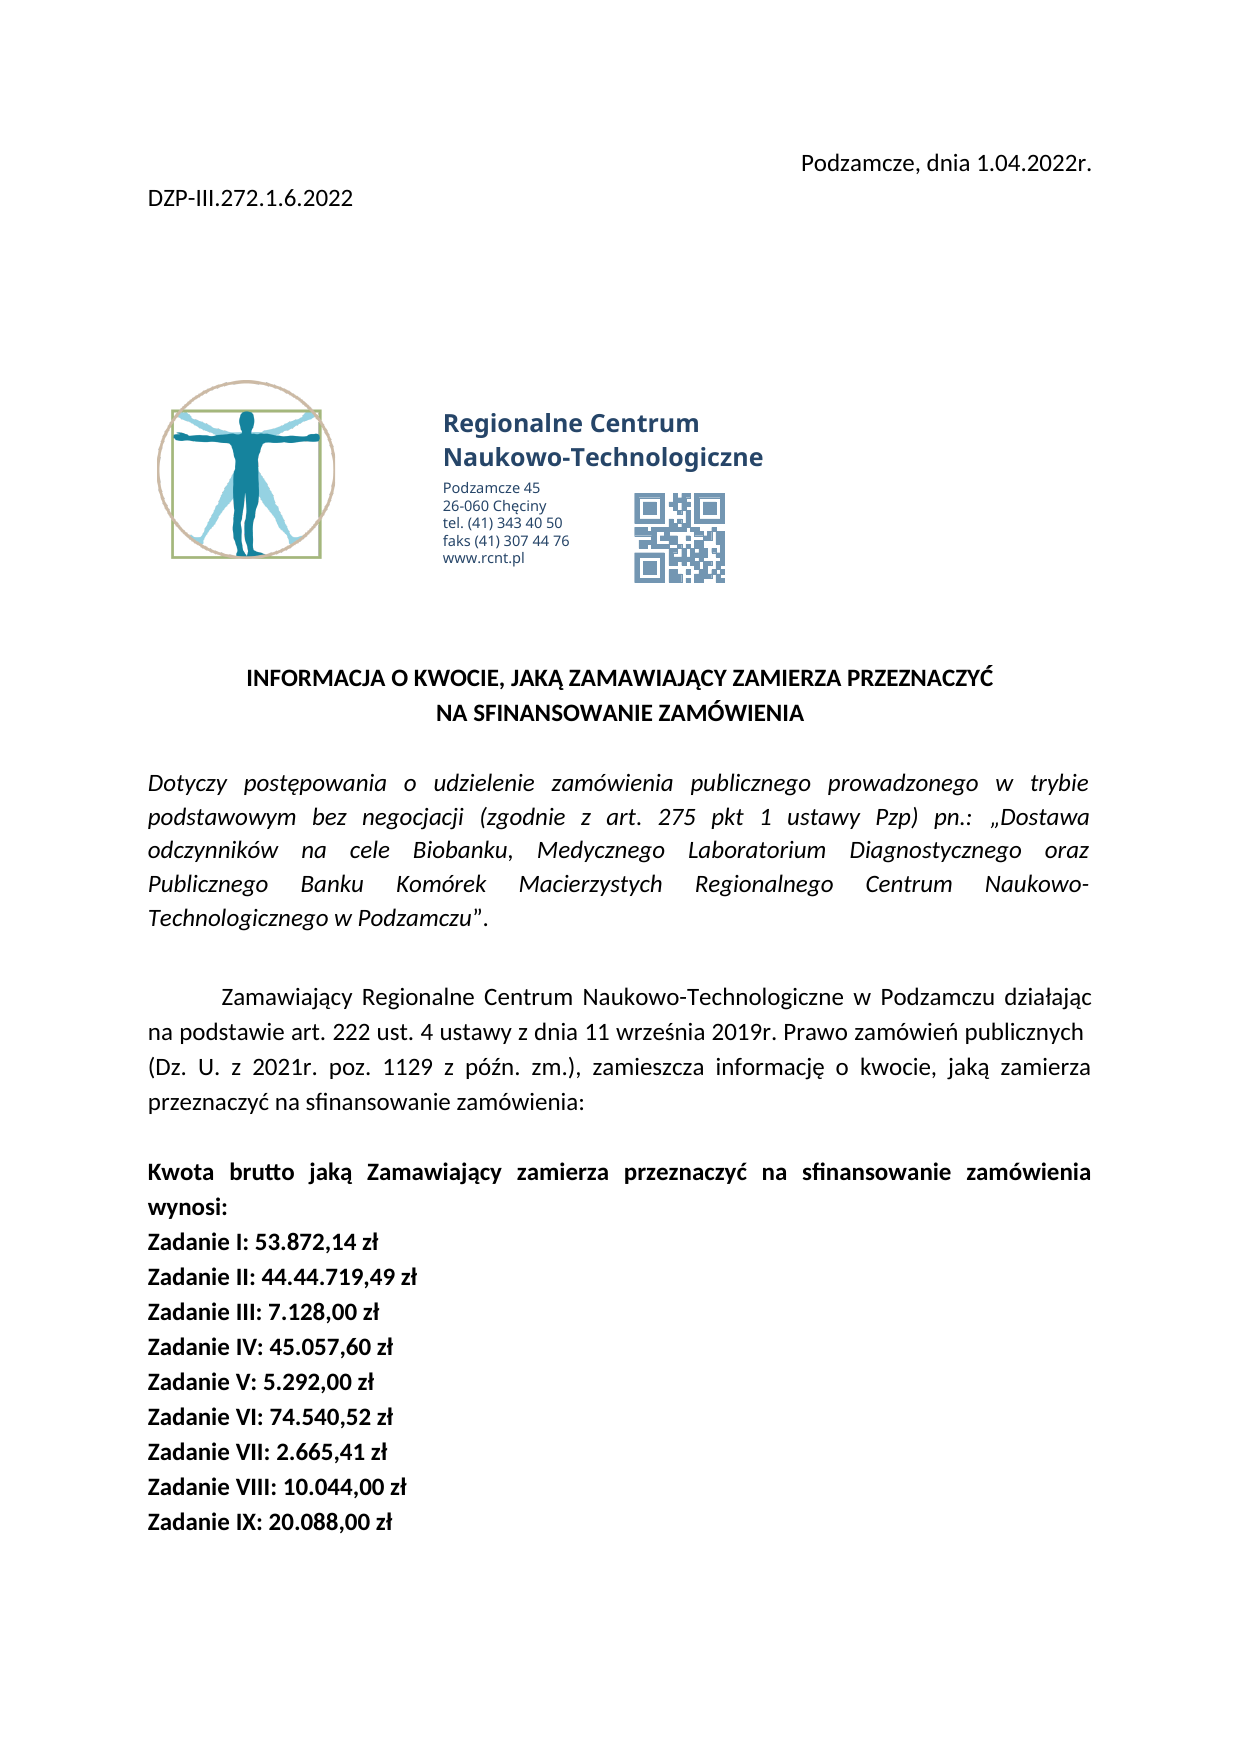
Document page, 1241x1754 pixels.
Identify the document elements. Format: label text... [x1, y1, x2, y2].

text DZP-III.272.1.6.2022 [148, 183, 1093, 213]
text Zadanie VII: 2.665,41 zł [148, 1436, 1093, 1467]
text Regionalne Centrum Naukowo-Technologiczne [443, 405, 1093, 473]
text NA SFINANSOWANIE ZAMÓWIENIA [148, 698, 1093, 728]
text Zadanie IV: 45.057,60 zł [148, 1331, 1093, 1362]
text Zadanie V: 5.292,00 zł [148, 1366, 1093, 1397]
picture [157, 380, 336, 559]
text Zadanie VIII: 10.044,00 zł [148, 1471, 1093, 1502]
text Podzamcze 45 26-060 Chęciny tel. (41) 343 40 50 faks (41) 307 44 76 www.rcnt.pl [443, 479, 1093, 584]
text Dotyczy postępowania o udzielenie zamówienia publicznego prowadzonego w trybie podstawowym bez negocjacji (zgodnie z art. 275 pkt 1 ustawy Pzp) pn.: „Dostawa odczynników na cele Biobanku, Medycznego Laboratorium Diagnostycznego oraz Publicznego Banku Komórek Macierzystych Regionalnego Centrum Naukowo-Technologicznego w Podzamczu”. [148, 768, 1093, 932]
text Zamawiający Regionalne Centrum Naukowo-Technologiczne w Podzamczu działając na podstawie art. 222 ust. 4 ustawy z dnia 11 września 2019r. Prawo zamówień publicznych (Dz. U. z 2021r. poz. 1129 z późn. zm.), zamieszcza informację o kwocie, jaką zamierza przeznaczyć na sfinansowanie zamówienia: [148, 981, 1093, 1117]
text Zadanie III: 7.128,00 zł [148, 1296, 1093, 1327]
text Kwota brutto jaką Zamawiający zamierza przeznaczyć na sfinansowanie zamówienia wynosi: [148, 1156, 1093, 1222]
text INFORMACJA O KWOCIE, JAKĄ ZAMAWIAJĄCY ZAMIERZA PRZEZNACZYĆ [148, 663, 1093, 693]
text Zadanie VI: 74.540,52 zł [148, 1401, 1093, 1432]
text Podzamcze, dnia 1.04.2022r. [148, 148, 1093, 178]
text Zadanie I: 53.872,14 zł [148, 1226, 1093, 1257]
text Zadanie II: 44.44.719,49 zł [148, 1261, 1093, 1292]
text Zadanie IX: 20.088,00 zł [148, 1506, 1093, 1537]
